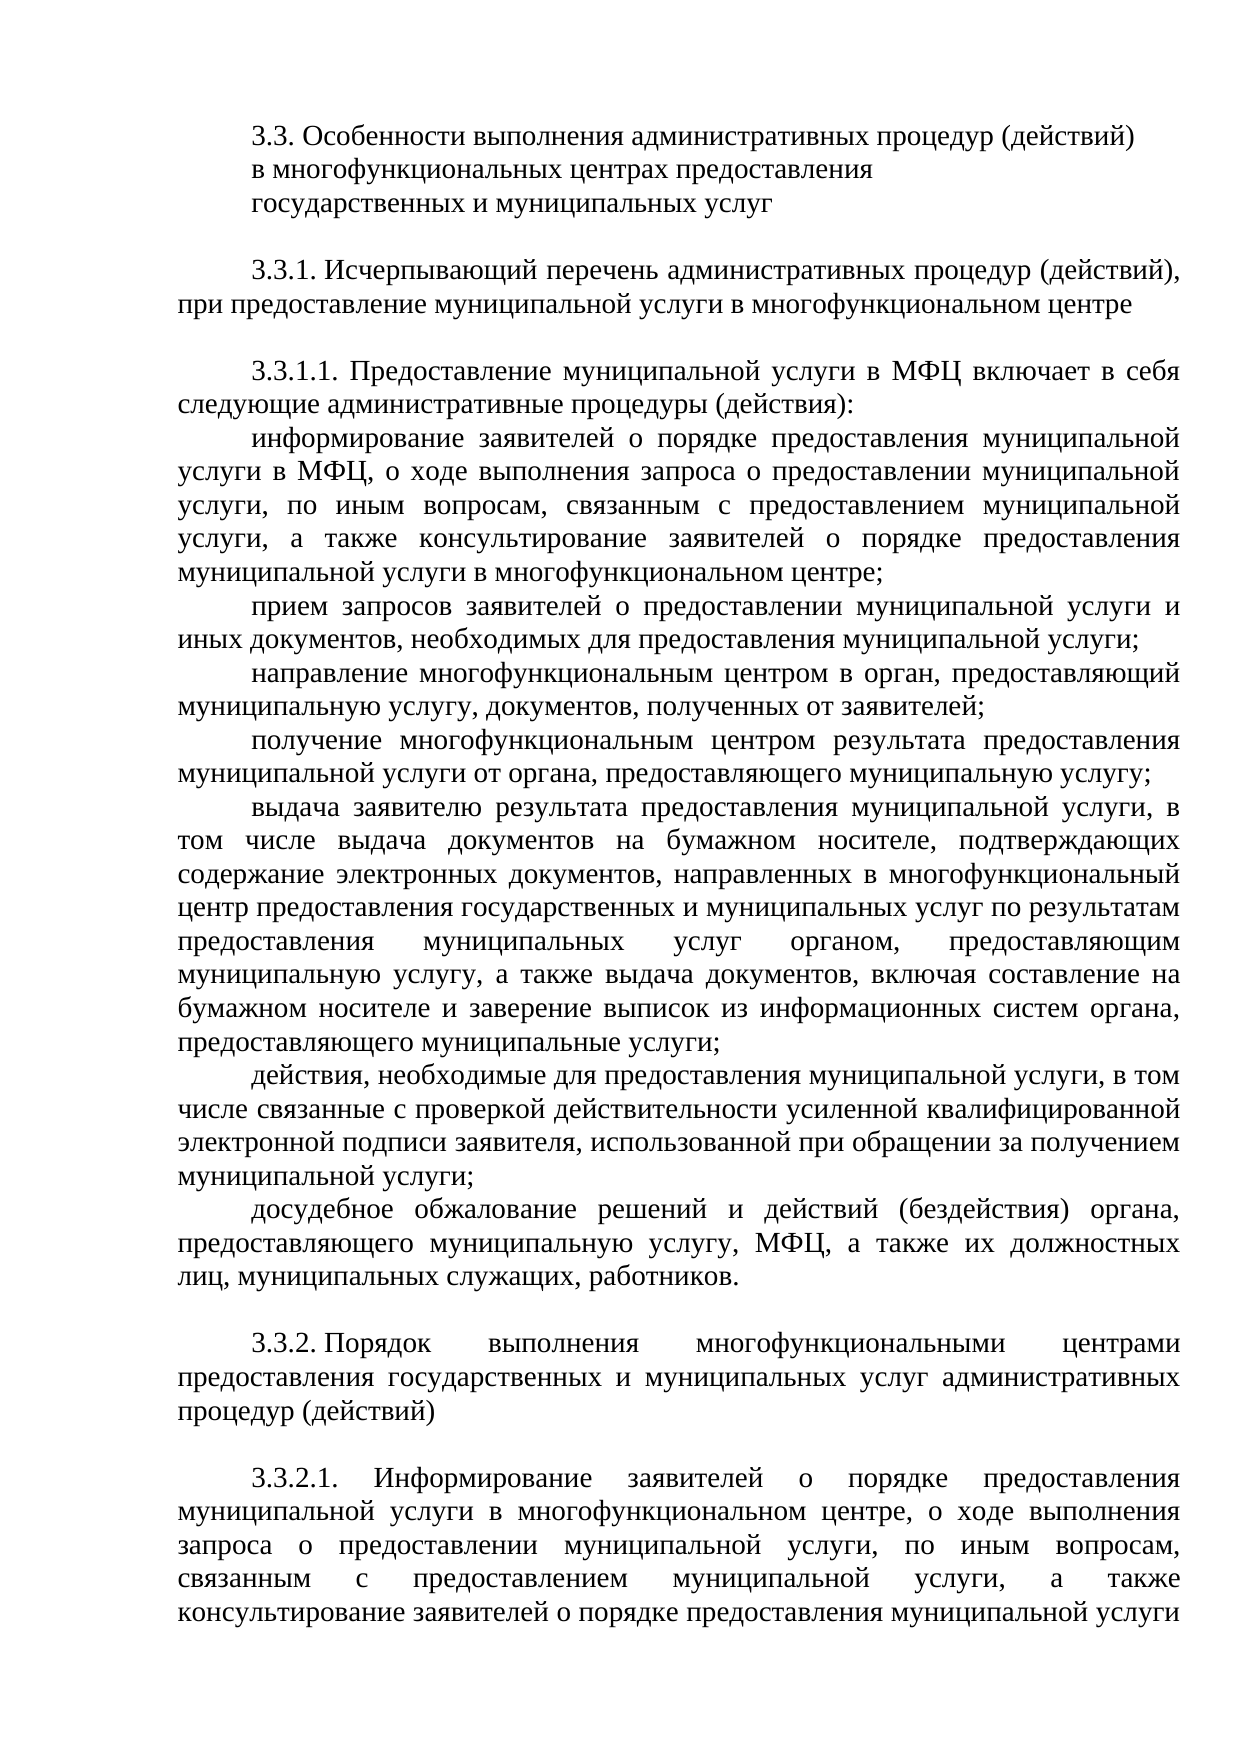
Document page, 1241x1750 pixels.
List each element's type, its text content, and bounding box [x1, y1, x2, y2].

text прием запросов заявителей о предоставлении муниципальной услуги и иных документов, необходимых для предоставления муниципальной услуги; [177, 588, 1181, 655]
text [177, 1460, 1181, 1627]
text выдача заявителю результата предоставления муниципальной услуги, в том числе выдача документов на бумажном носителе, подтверждающих содержание электронных документов, направленных в многофункциональный центр предоставления государственных и муниципальных услуг по результатам предоставления муниципальных услуг органом, предоставляющим муниципальную услугу, а также выдача документов, включая составление на бумажном носителе и заверение выписок из информационных систем органа, предоставляющего муниципальные услуги; [177, 789, 1181, 1057]
text 3.3.2. Порядок выполнения многофункциональными центрами предоставления государственных и муниципальных услуг административных процедур (действий) [177, 1326, 1181, 1426]
text государственных и муниципальных услуг [177, 185, 1181, 219]
text 3.3.1. Исчерпывающий перечень административных процедур (действий), при предоставление муниципальной услуги в многофункциональном центре [177, 252, 1181, 319]
text действия, необходимые для предоставления муниципальной услуги, в том числе связанные с проверкой действительности усиленной квалифицированной электронной подписи заявителя, использованной при обращении за получением муниципальной услуги; [177, 1057, 1181, 1191]
text в многофункциональных центрах предоставления [177, 152, 1181, 185]
text получение многофункциональным центром результата предоставления муниципальной услуги от органа, предоставляющего муниципальную услугу; [177, 722, 1181, 789]
text 3.3.1.1. Предоставление муниципальной услуги в МФЦ включает в себя следующие административные процедуры (действия): [177, 353, 1181, 420]
text направление многофункциональным центром в орган, предоставляющий муниципальную услугу, документов, полученных от заявителей; [177, 655, 1181, 722]
text 3.3. Особенности выполнения административных процедур (действий) [177, 118, 1181, 152]
text информирование заявителей о порядке предоставления муниципальной услуги в МФЦ, о ходе выполнения запроса о предоставлении муниципальной услуги, по иным вопросам, связанным с предоставлением муниципальной услуги, а также консультирование заявителей о порядке предоставления муниципальной услуги в многофункциональном центре; [177, 420, 1181, 588]
text досудебное обжалование решений и действий (бездействия) органа, предоставляющего муниципальную услугу, МФЦ, а также их должностных лиц, муниципальных служащих, работников. [177, 1191, 1181, 1292]
